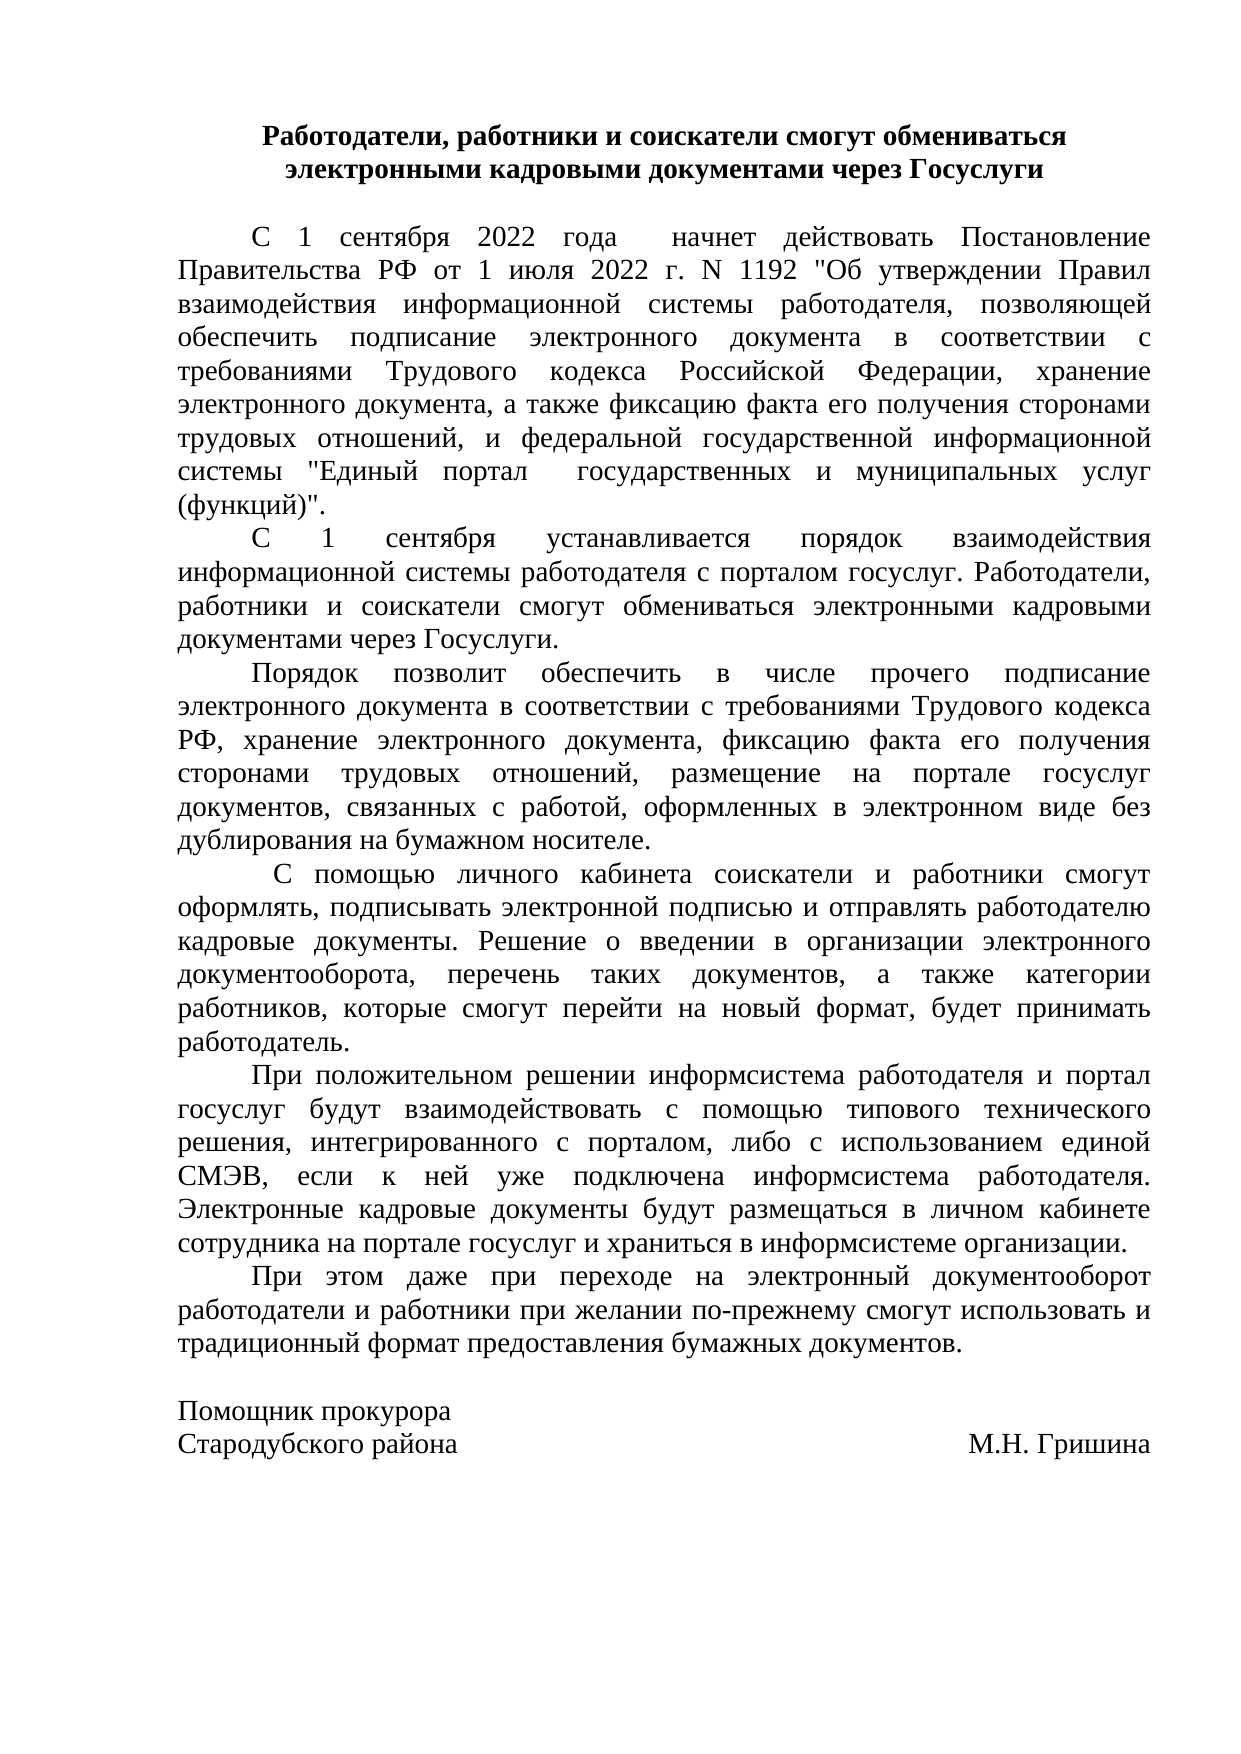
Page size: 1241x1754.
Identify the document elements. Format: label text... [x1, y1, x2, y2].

text Работодатели, работники и соискатели смогут обмениваться электронными кадровыми документами через Госуслуги [177, 118, 1152, 185]
text Помощник прокурора [177, 1393, 1152, 1426]
text Стародубского района М.Н. Гришина [177, 1426, 1152, 1460]
text С 1 сентября устанавливается порядок взаимодействия информационной системы работодателя с порталом госуслуг. Работодатели, работники и соискатели смогут обмениваться электронными кадровыми документами через Госуслуги. [177, 521, 1152, 655]
text С 1 сентября 2022 года начнет действовать Постановление Правительства РФ от 1 июля 2022 г. N 1192 "Об утверждении Правил взаимодействия информационной системы работодателя, позволяющей обеспечить подписание электронного документа в соответствии с требованиями Трудового кодекса Российской Федерации, хранение электронного документа, а также фиксацию факта его получения сторонами трудовых отношений, и федеральной государственной информационной системы "Единый портал государственных и муниципальных услуг (функций)". [177, 219, 1152, 521]
text С помощью личного кабинета соискатели и работники смогут оформлять, подписывать электронной подписью и отправлять работодателю кадровые документы. Решение о введении в организации электронного документооборота, перечень таких документов, а также категории работников, которые смогут перейти на новый формат, будет принимать работодатель. [177, 856, 1152, 1057]
text При этом даже при переходе на электронный документооборот работодатели и работники при желании по-прежнему смогут использовать и традиционный формат предоставления бумажных документов. [177, 1258, 1152, 1359]
text Порядок позволит обеспечить в числе прочего подписание электронного документа в соответствии с требованиями Трудового кодекса РФ, хранение электронного документа, фиксацию факта его получения сторонами трудовых отношений, размещение на портале госуслуг документов, связанных с работой, оформленных в электронном виде без дублирования на бумажном носителе. [177, 655, 1152, 856]
text При положительном решении информсистема работодателя и портал госуслуг будут взаимодействовать с помощью типового технического решения, интегрированного с порталом, либо с использованием единой СМЭВ, если к ней уже подключена информсистема работодателя. Электронные кадровые документы будут размещаться в личном кабинете сотрудника на портале госуслуг и храниться в информсистеме организации. [177, 1057, 1152, 1258]
